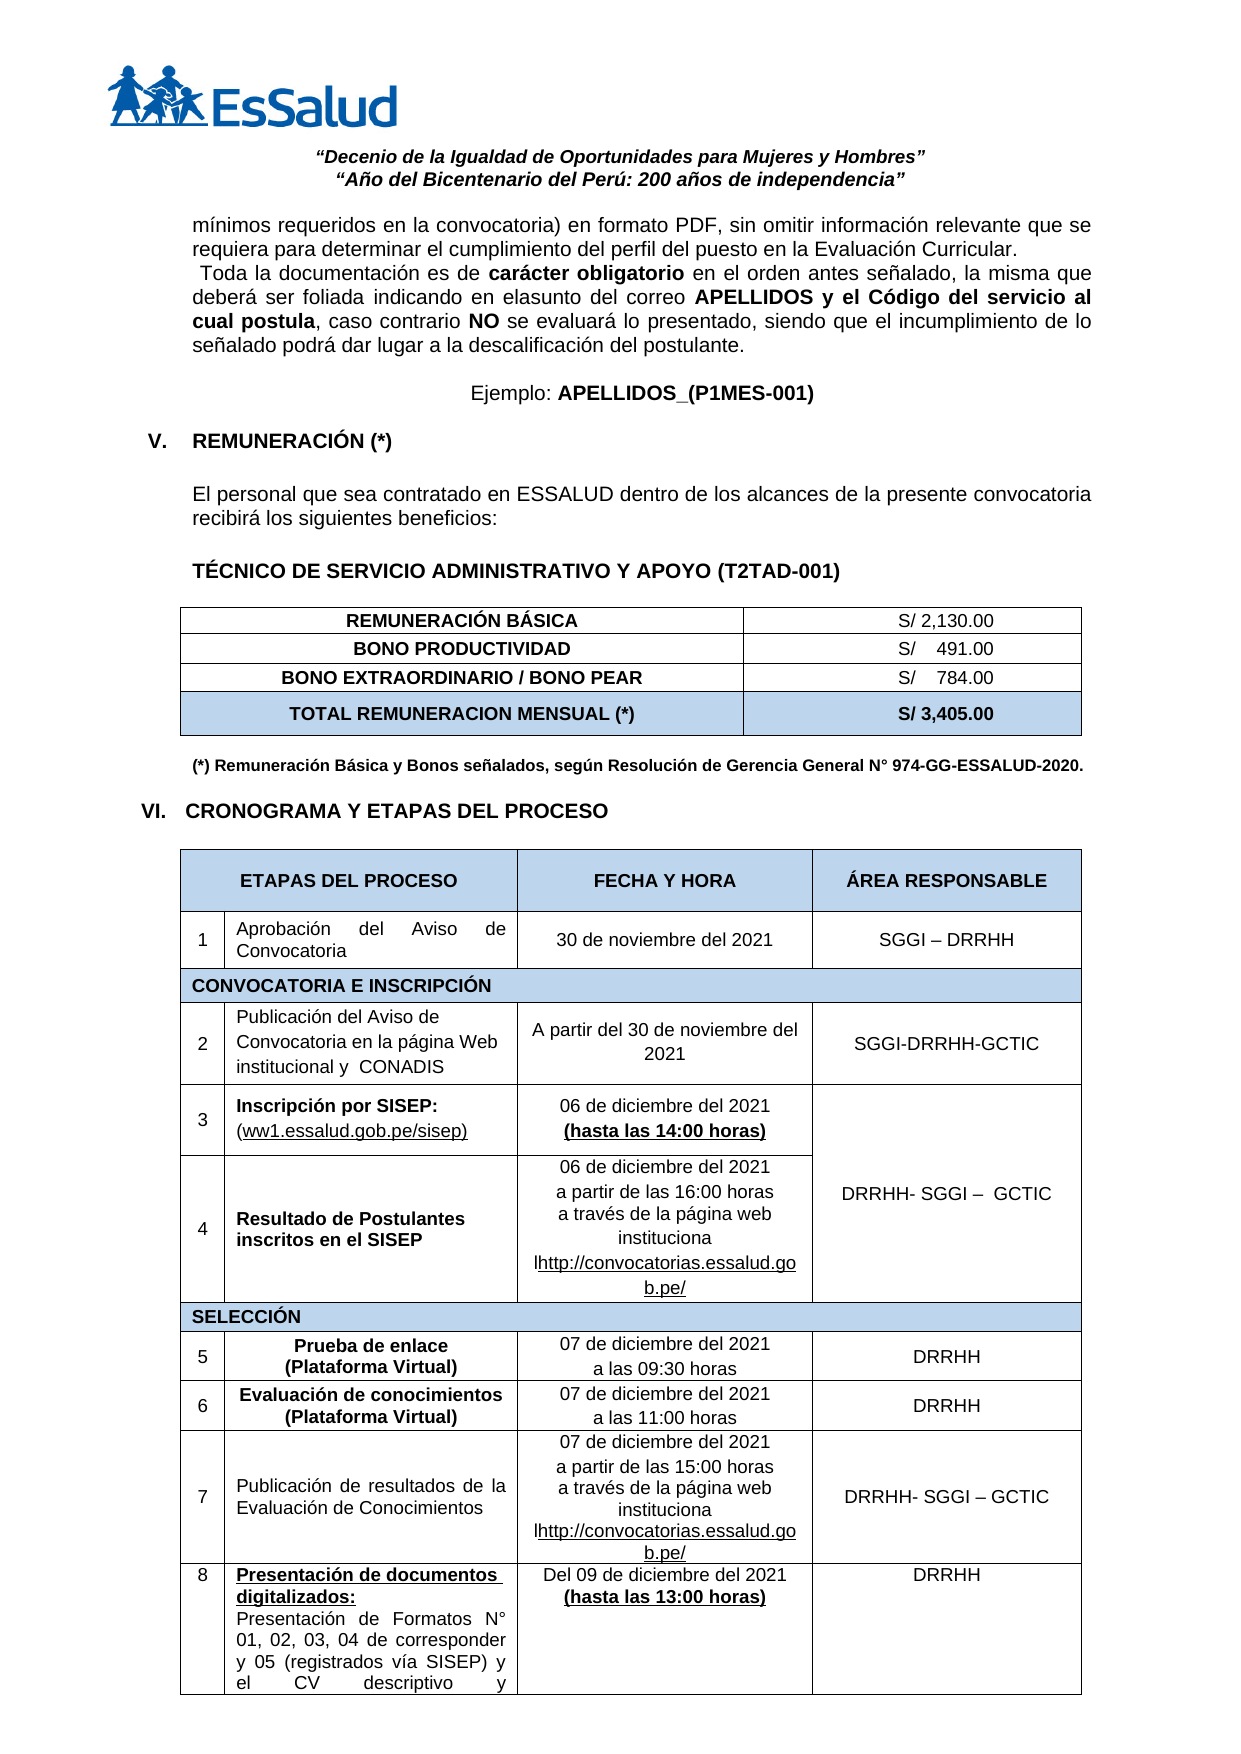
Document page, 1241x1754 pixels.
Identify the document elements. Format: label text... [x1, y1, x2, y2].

table_header FECHA Y HORA [518, 850, 812, 911]
list REMUNERACIÓN (*) [148, 429, 1092, 453]
table_cell BONO EXTRAORDINARIO / BONO PEAR [181, 664, 743, 691]
table_header ÁREA RESPONSABLE [813, 850, 1081, 911]
table_cell 07 de diciembre del 2021 a partir de las 15:00 horas a través de la página web institucionalhttp://convocatorias.essalud.gob.pe/ [518, 1431, 812, 1563]
text El personal que sea contratado en ESSALUD dentro de los alcances de la presente convocatoria recibirá los siguientes beneficios: [192, 482, 1092, 530]
table_cell Publicación de resultados de la Evaluación de Conocimientos [225, 1431, 517, 1563]
table_cell CONVOCATORIA E INSCRIPCIÓN [181, 969, 1081, 1002]
table_cell Del 09 de diciembre del 2021 (hasta las 13:00 horas) [518, 1564, 812, 1694]
table_cell Inscripción por SISEP: (ww1.essalud.gob.pe/sisep) [225, 1085, 517, 1155]
table_header ETAPAS DEL PROCESO [181, 850, 517, 911]
text (*) Remuneración Básica y Bonos señalados, según Resolución de Gerencia General N° 974-GG-ESSALUD-2020. [192, 755, 1092, 774]
table_cell 8 [181, 1564, 224, 1694]
table_header S/ 2,130.00 [744, 608, 1081, 633]
table_cell TOTAL REMUNERACION MENSUAL (*) [181, 692, 743, 735]
table_cell 2 [181, 1003, 224, 1084]
table_cell BONO PRODUCTIVIDAD [181, 634, 743, 663]
table_cell 6 [181, 1381, 224, 1429]
table_cell Aprobación del Aviso de Convocatoria [225, 912, 517, 968]
table_cell DRRHH [813, 1381, 1081, 1429]
table_header REMUNERACIÓN BÁSICA [181, 608, 743, 633]
table_cell 06 de diciembre del 2021 a partir de las 16:00 horas a través de la página web institucionalhttp://convocatorias.essalud.gob.pe/ [518, 1156, 812, 1302]
table_cell DRRHH- SGGI – GCTIC [813, 1431, 1081, 1563]
picture [82, 33, 426, 157]
table_cell 07 de diciembre del 2021 a las 09:30 horas [518, 1332, 812, 1380]
table_cell S/ 491.00 [744, 634, 1081, 663]
table_cell 06 de diciembre del 2021 (hasta las 14:00 horas) [518, 1085, 812, 1155]
table_cell A partir del 30 de noviembre del 2021 [518, 1003, 812, 1084]
table_cell S/ 3,405.00 [744, 692, 1081, 735]
table_cell Prueba de enlace (Plataforma Virtual) [225, 1332, 517, 1380]
table_cell Publicación del Aviso de Convocatoria en la página Web institucional y CONADIS [225, 1003, 517, 1084]
table_cell 30 de noviembre del 2021 [518, 912, 812, 968]
table_cell Evaluación de conocimientos (Plataforma Virtual) [225, 1381, 517, 1429]
text Toda la documentación es de carácter obligatorio en el orden antes señalado, la misma que deberá ser foliada indicando en elasunto del correo APELLIDOS y el Código del servicio al cual postula, caso contrario NO se evaluará lo presentado, siendo que el incumplimiento de lo señalado podrá dar lugar a la descalificación del postulante. [192, 261, 1092, 357]
table_cell SELECCIÓN [181, 1303, 1081, 1331]
table_cell 5 [181, 1332, 224, 1380]
text Ejemplo: APELLIDOS_(P1MES-001) [192, 381, 1092, 405]
table_cell SGGI – DRRHH [813, 912, 1081, 968]
table_cell SGGI-DRRHH-GCTIC [813, 1003, 1081, 1084]
table_cell Resultado de Postulantes inscritos en el SISEP [225, 1156, 517, 1302]
table_cell S/ 784.00 [744, 664, 1081, 691]
table_cell DRRHH [813, 1332, 1081, 1380]
table_cell DRRHH [813, 1564, 1081, 1694]
table_cell DRRHH- SGGI – GCTIC [813, 1085, 1081, 1302]
table_cell 4 [181, 1156, 224, 1302]
table_cell 1 [181, 912, 224, 968]
table_cell 07 de diciembre del 2021 a las 11:00 horas [518, 1381, 812, 1429]
table_cell 7 [181, 1431, 224, 1563]
table_cell 3 [181, 1085, 224, 1155]
text TÉCNICO DE SERVICIO ADMINISTRATIVO Y APOYO (T2TAD-001) [148, 559, 1092, 583]
list CRONOGRAMA Y ETAPAS DEL PROCESO [141, 798, 1085, 822]
